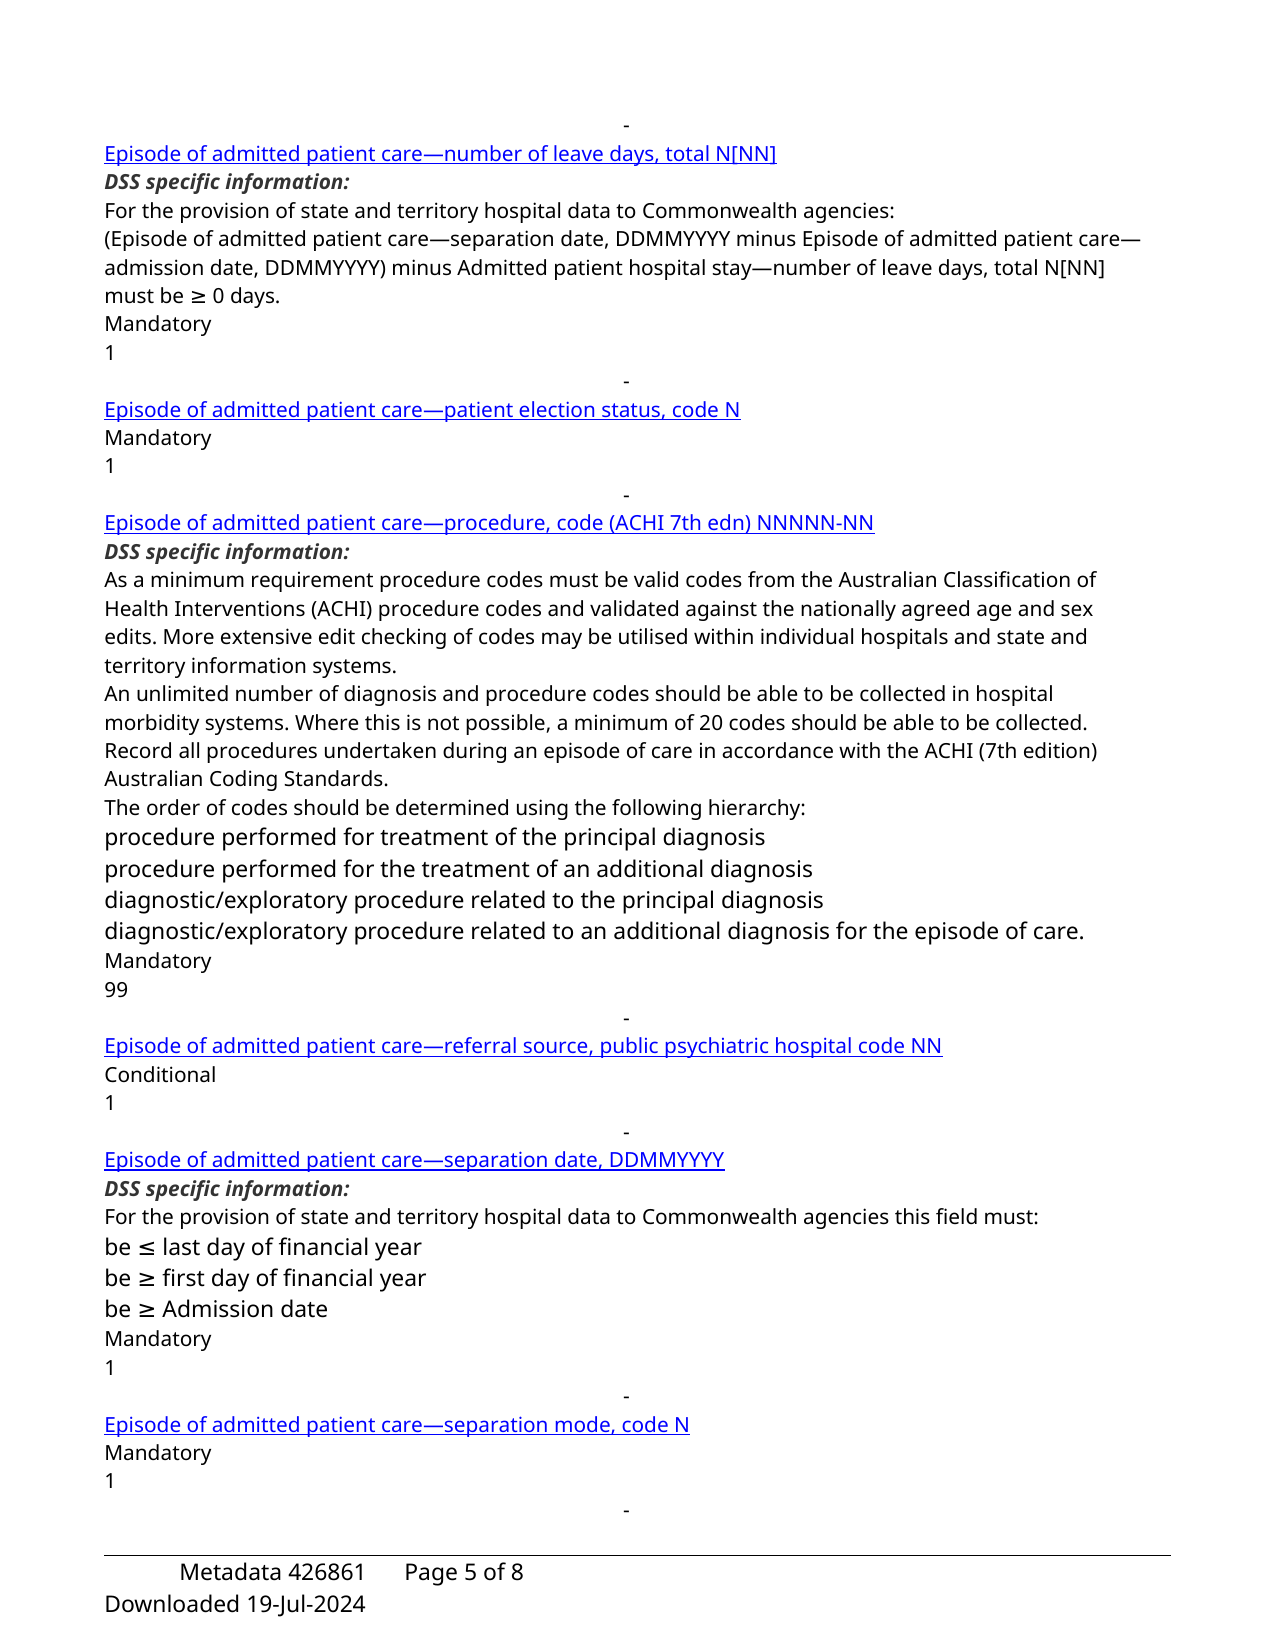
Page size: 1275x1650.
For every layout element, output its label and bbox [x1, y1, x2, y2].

table_cell [93, 110, 1159, 1523]
